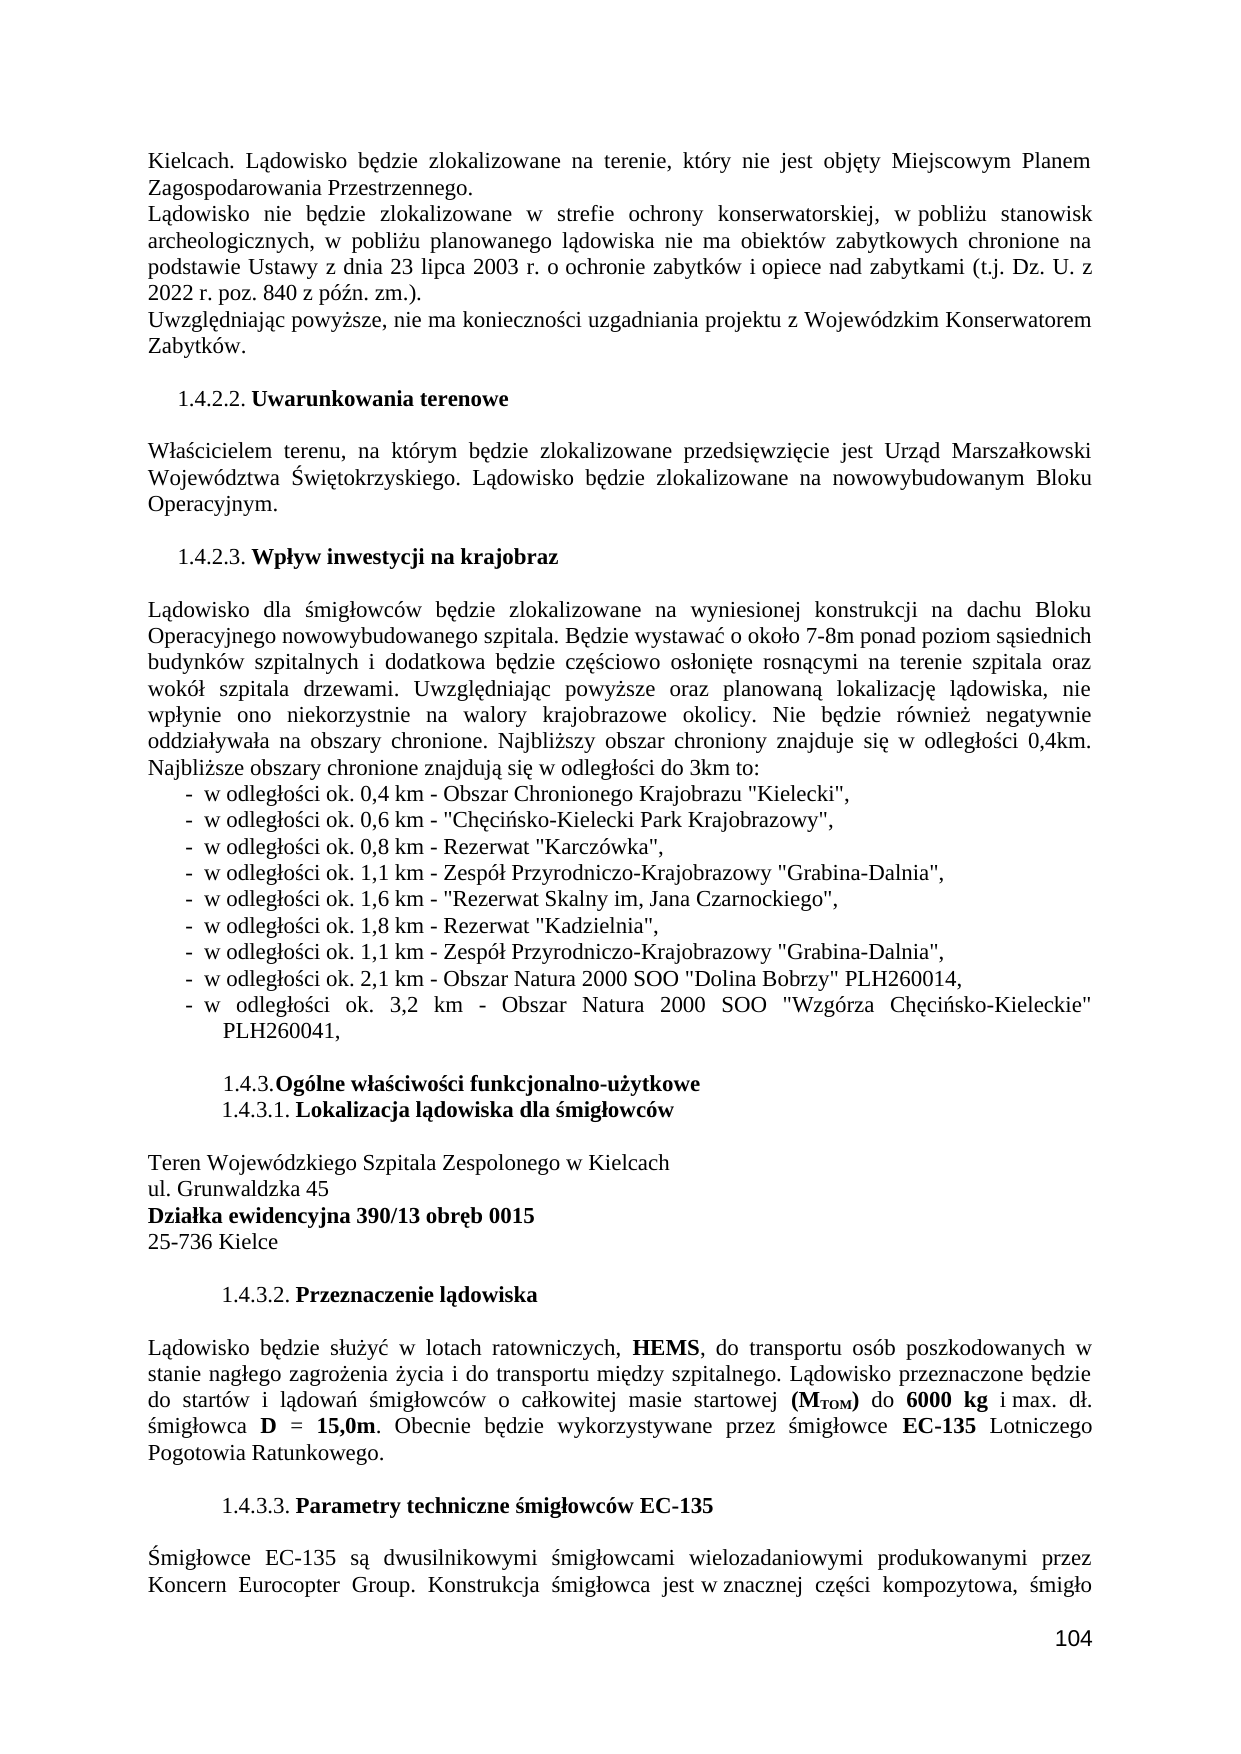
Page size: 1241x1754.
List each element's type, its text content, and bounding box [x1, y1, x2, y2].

list w odległości ok. 0,6 km - "Chęcińsko-Kielecki Park Krajobrazowy", [185, 806, 1093, 833]
list Uwarunkowania terenowe [177, 385, 1093, 437]
list w odległości ok. 1,1 km - Zespół Przyrodniczo-Krajobrazowy "Grabina-Dalnia", [185, 859, 1093, 886]
list Lokalizacja lądowiska dla śmigłowców [221, 1096, 1093, 1149]
text Uwzględniając powyższe, nie ma konieczności uzgadniania projektu z Wojewódzkim Konserwatorem Zabytków. [148, 306, 1093, 385]
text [148, 148, 1093, 200]
list w odległości ok. 0,4 km - Obszar Chronionego Krajobrazu "Kielecki", [185, 780, 1093, 806]
text ul. Grunwaldzka 45 [148, 1175, 1093, 1202]
text Działka ewidencyjna 390/13 obręb 0015 [148, 1202, 1093, 1228]
text Lądowisko dla śmigłowców będzie zlokalizowane na wyniesionej konstrukcji na dachu Bloku Operacyjnego nowowybudowanego szpitala. Będzie wystawać o około 7-8m ponad poziom sąsiednich budynków szpitalnych i dodatkowa będzie częściowo osłonięte rosnącymi na terenie szpitala oraz wokół szpitala drzewami. Uwzględniając powyższe oraz planowaną lokalizację lądowiska, nie wpłynie ono niekorzystnie na walory krajobrazowe okolicy. Nie będzie również negatywnie oddziaływała na obszary chronione. Najbliższy obszar chroniony znajduje się w odległości 0,4km. Najbliższe obszary chronione znajdują się w odległości do 3km to: [148, 596, 1093, 780]
list w odległości ok. 2,1 km - Obszar Natura 2000 SOO "Dolina Bobrzy" PLH260014, [185, 964, 1093, 991]
list Wpływ inwestycji na krajobraz [177, 543, 1093, 596]
list w odległości ok. 1,8 km - Rezerwat "Kadzielnia", [185, 912, 1093, 938]
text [148, 1544, 1093, 1597]
text 25-736 Kielce [148, 1228, 1093, 1254]
list Ogólne właściwości funkcjonalno-użytkowe [223, 1070, 1093, 1096]
text Lądowisko będzie służyć w lotach ratowniczych, HEMS, do transportu osób poszkodowanych w stanie nagłego zagrożenia życia i do transportu między szpitalnego. Lądowisko przeznaczone będzie do startów i lądowań śmigłowców o całkowitej masie startowej (MTOM) do 6000 kg i max. dł. śmigłowca D = 15,0m. Obecnie będzie wykorzystywane przez śmigłowce EC-135 Lotniczego Pogotowia Ratunkowego. [148, 1333, 1093, 1465]
list Przeznaczenie lądowiska [221, 1281, 1093, 1333]
list w odległości ok. 3,2 km - Obszar Natura 2000 SOO "Wzgórza Chęcińsko-Kieleckie" PLH260041, [185, 991, 1093, 1044]
list Parametry techniczne śmigłowców EC-135 [221, 1492, 1093, 1544]
text Właścicielem terenu, na którym będzie zlokalizowane przedsięwzięcie jest Urząd Marszałkowski Województwa Świętokrzyskiego. Lądowisko będzie zlokalizowane na nowowybudowanym Bloku Operacyjnym. [148, 437, 1093, 517]
text Teren Wojewódzkiego Szpitala Zespolonego w Kielcach [148, 1149, 1093, 1175]
list w odległości ok. 1,1 km - Zespół Przyrodniczo-Krajobrazowy "Grabina-Dalnia", [185, 938, 1093, 964]
list w odległości ok. 0,8 km - Rezerwat "Karczówka", [185, 833, 1093, 859]
list w odległości ok. 1,6 km - "Rezerwat Skalny im, Jana Czarnockiego", [185, 886, 1093, 912]
text Lądowisko nie będzie zlokalizowane w strefie ochrony konserwatorskiej, w pobliżu stanowisk archeologicznych, w pobliżu planowanego lądowiska nie ma obiektów zabytkowych chronione na podstawie Ustawy z dnia 23 lipca 2003 r. o ochronie zabytków i opiece nad zabytkami (t.j. Dz. U. z 2022 r. poz. 840 z późn. zm.). [148, 200, 1093, 306]
